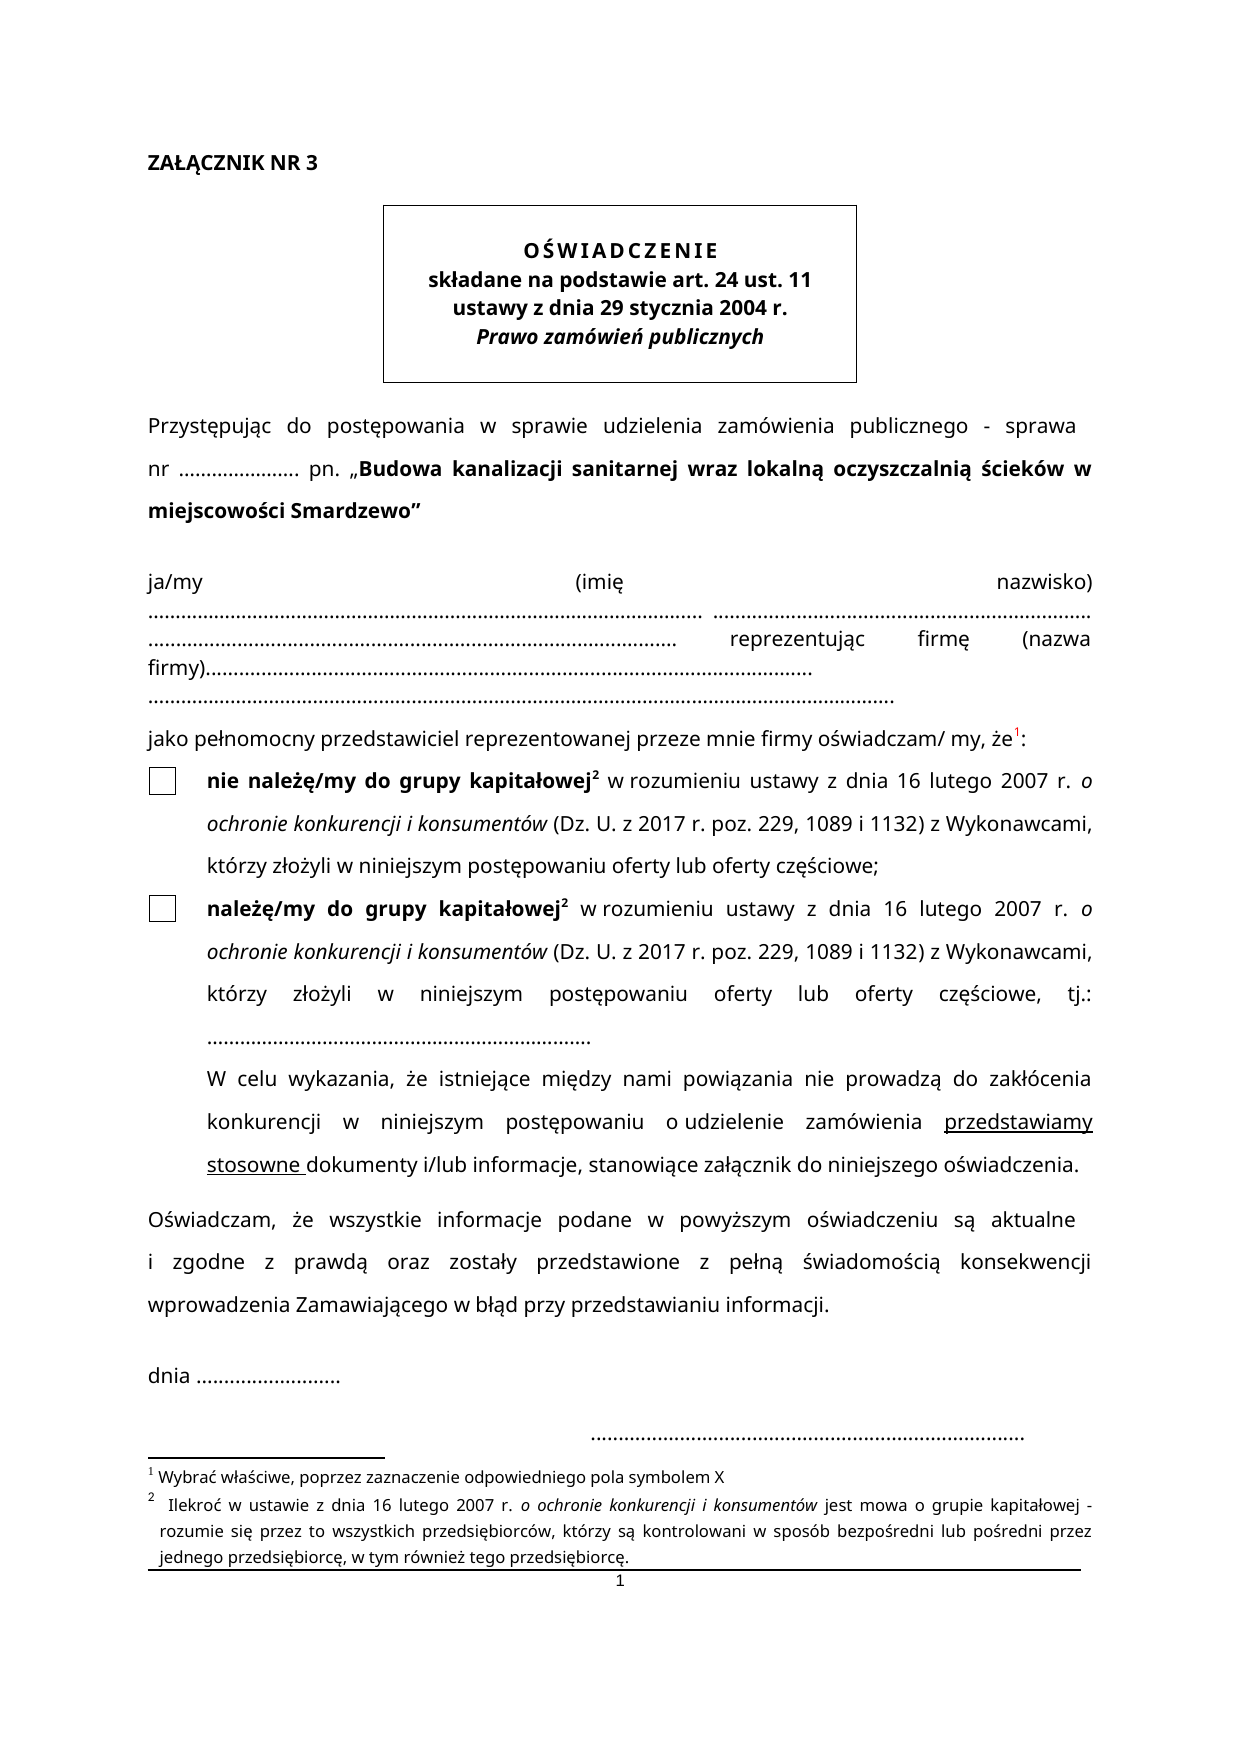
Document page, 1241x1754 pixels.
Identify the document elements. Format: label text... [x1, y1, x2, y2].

text W celu wykazania, że istniejące między nami powiązania nie prowadzą do zakłócenia konkurencji w niniejszym postępowaniu o udzielenie zamówienia przedstawiamy stosowne dokumenty i/lub informacje, stanowiące załącznik do niniejszego oświadczenia. [207, 1064, 1093, 1178]
table_header oświadczenie składane na podstawie art. 24 ust. 11 ustawy z dnia 29 stycznia 2004 r. Prawo zamówień publicznych [384, 206, 856, 382]
text jako pełnomocny przedstawiciel reprezentowanej przeze mnie firmy oświadczam/ my, że: [148, 724, 1093, 752]
text należę/my do grupy kapitałowej2 w rozumieniu ustawy z dnia 16 lutego 2007 r. o ochronie konkurencji i konsumentów (Dz. U. z 2017 r. poz. 229, 1089 i 1132) z Wykonawcami, którzy złożyli w niniejszym postępowaniu oferty lub oferty częściowe, tj.: ……………………………………………………………. [148, 894, 1093, 1050]
text nie należę/my do grupy kapitałowej w rozumieniu ustawy z dnia 16 lutego 2007 r. o ochronie konkurencji i konsumentów (Dz. U. z 2017 r. poz. 229, 1089 i 1132) z Wykonawcami, którzy złożyli w niniejszym postępowaniu oferty lub oferty częściowe; [148, 766, 1093, 880]
text ja/my (imię nazwisko) ……………………………………………………………………………………..... ................................................................................................................................................................... reprezentując firmę (nazwa firmy)............................................................................................................. [148, 567, 1093, 681]
text ………………………………………………………………………………………………………………………. [148, 681, 1093, 709]
text Przystępując do postępowania w sprawie udzielenia zamówienia publicznego - sprawa nr …………………. pn. „Budowa kanalizacji sanitarnej wraz lokalną oczyszczalnią ścieków w miejscowości Smardzewo” [148, 411, 1093, 525]
text Oświadczam, że wszystkie informacje podane w powyższym oświadczeniu są aktualne i zgodne z prawdą oraz zostały przedstawione z pełną świadomością konsekwencji wprowadzenia Zamawiającego w błąd przy przedstawianiu informacji. [148, 1205, 1093, 1318]
text dnia .......................... [148, 1361, 1093, 1389]
text ZAŁĄCZNIK NR 3 [148, 148, 1093, 176]
text .............................................................................. [148, 1418, 1093, 1446]
